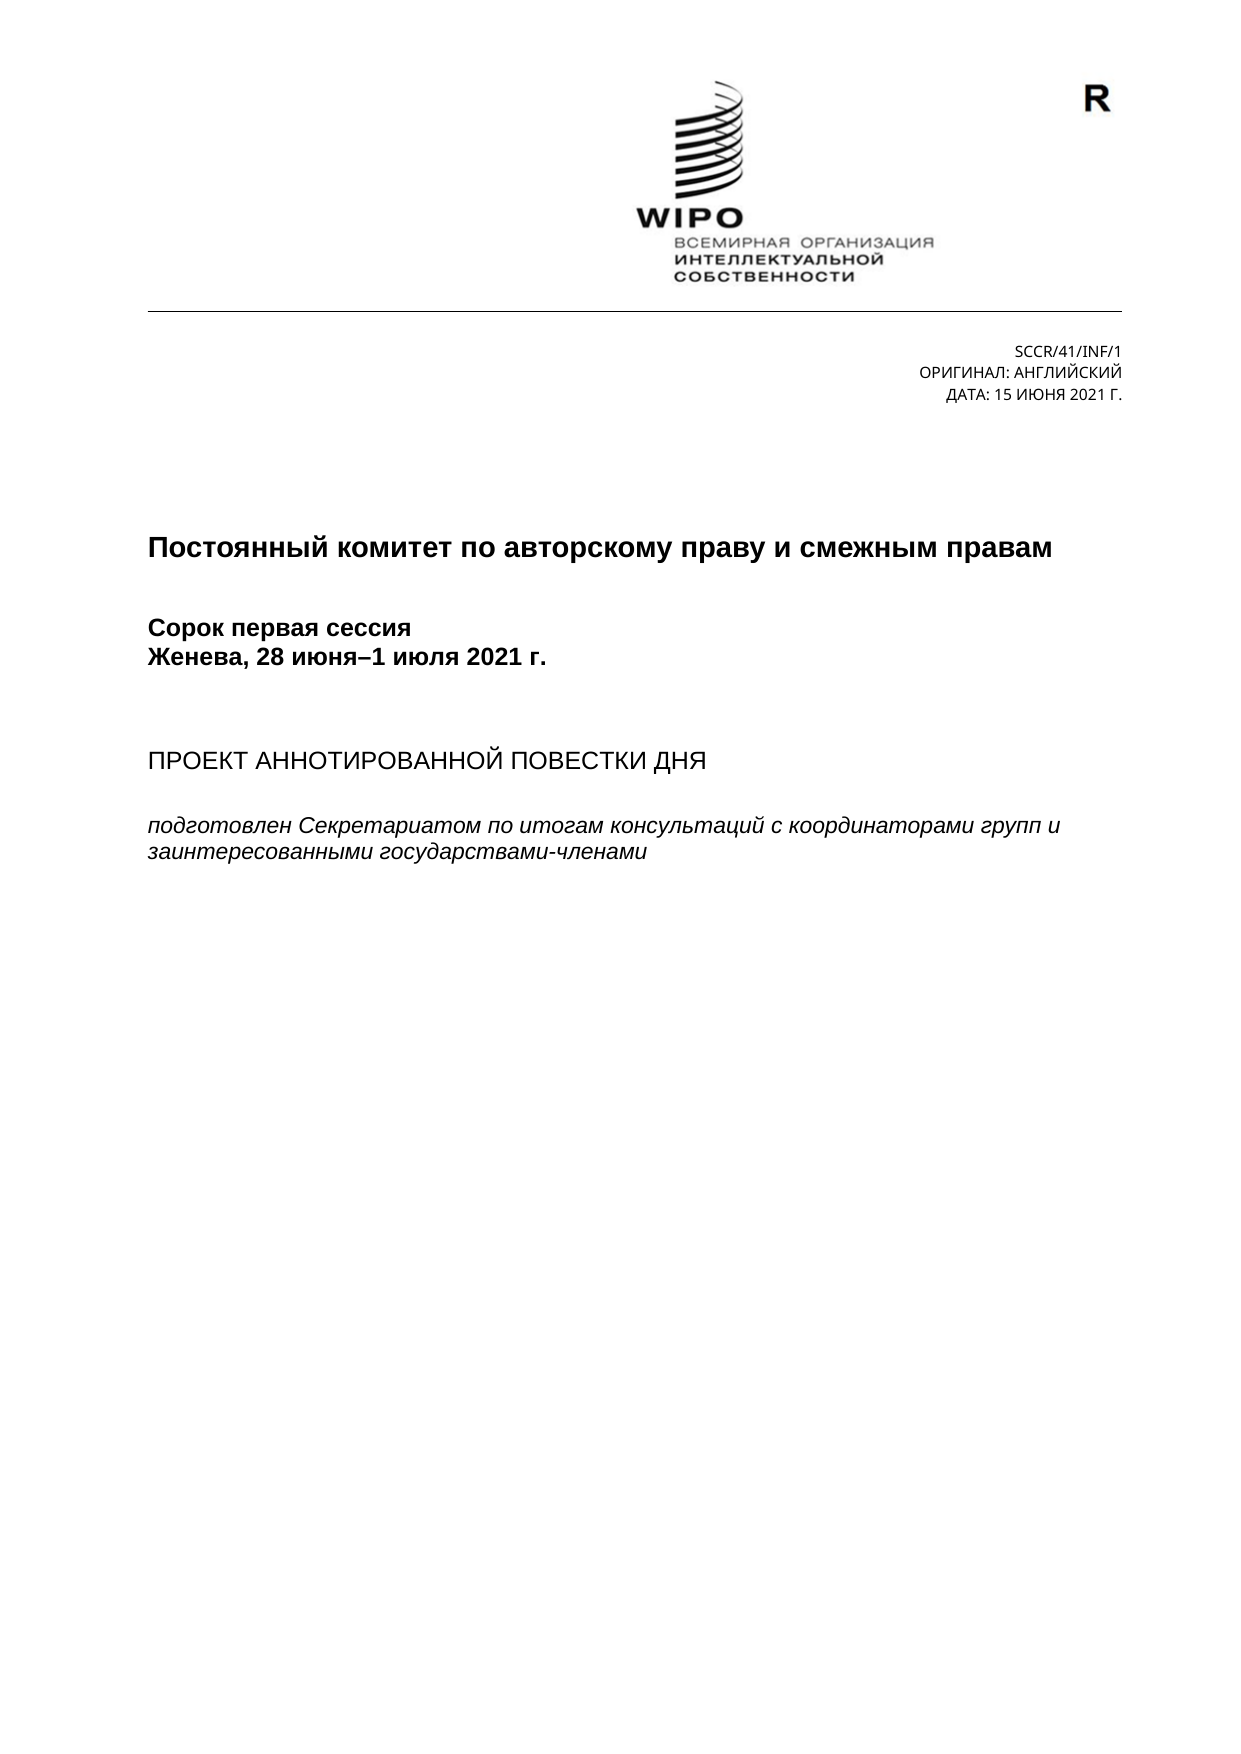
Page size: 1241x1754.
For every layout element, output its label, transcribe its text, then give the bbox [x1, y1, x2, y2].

subtitle Постоянный комитет по авторскому праву и смежным правам [148, 529, 1122, 563]
text SCCR/41/INF/1 [148, 312, 1122, 362]
text дата: 15 июня 2021 г. [148, 383, 1122, 404]
picture [608, 59, 1123, 299]
subtitle подготовлен Секретариатом по итогам консультаций с координаторами групп и заинтересованными государствами-членами [148, 812, 1122, 864]
text ПРОЕКТ АННОТИРОВАННОЙ ПОВЕСТКИ ДНЯ [148, 746, 1122, 774]
text Женева, 28 июня–1 июля 2021 г. [148, 642, 1122, 671]
text оригинал: английский [148, 362, 1122, 383]
text Сорок первая сессия [148, 613, 1122, 642]
